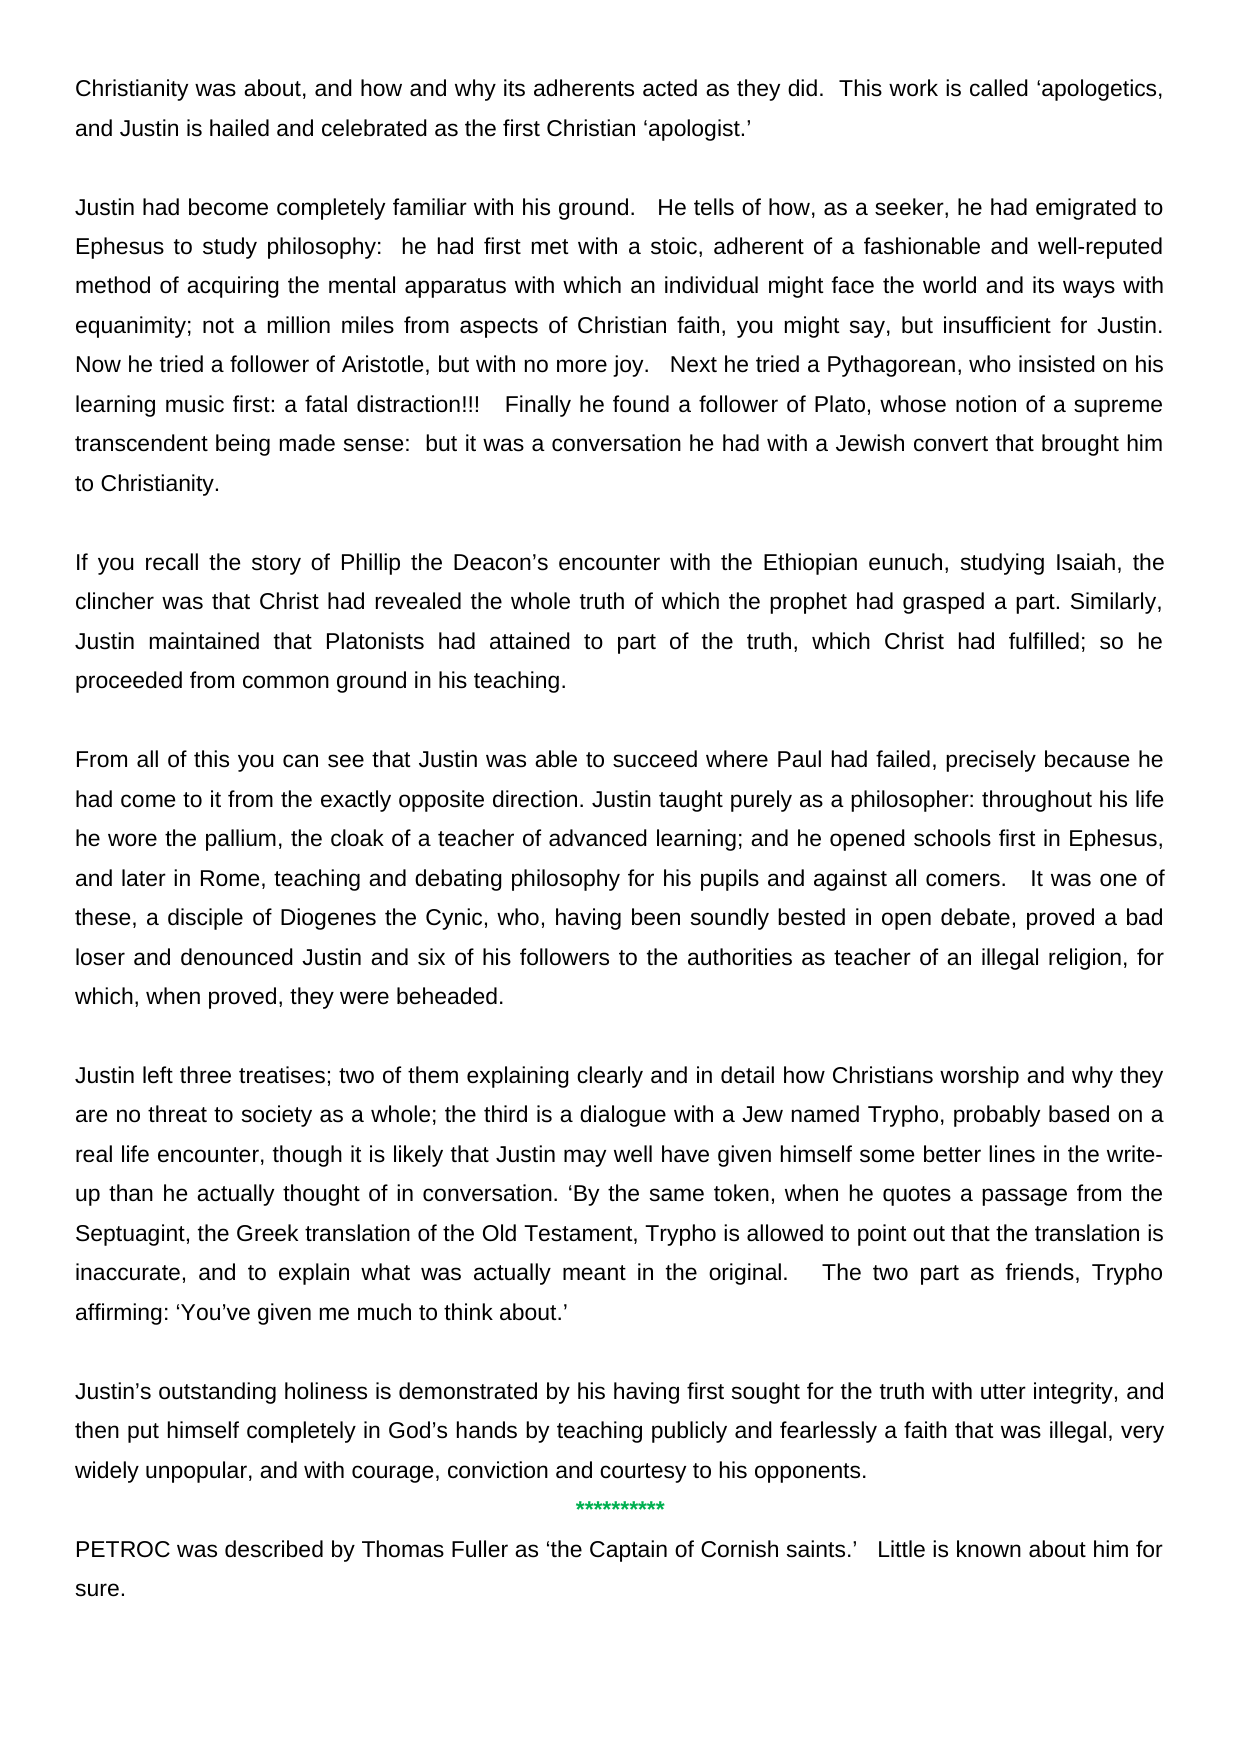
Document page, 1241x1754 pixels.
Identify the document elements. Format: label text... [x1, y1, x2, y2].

text PETROC was described by Thomas Fuller as ‘the Captain of Cornish saints.’ Little is known about him for sure. [75, 1536, 1165, 1602]
text Justin’s outstanding holiness is demonstrated by his having first sought for the truth with utter integrity, and then put himself completely in God’s hands by teaching publicly and fearlessly a faith that was illegal, very widely unpopular, and with courage, conviction and courtesy to his opponents. [75, 1378, 1165, 1483]
text ********** [75, 1496, 1165, 1523]
text From all of this you can see that Justin was able to succeed where Paul had failed, precisely because he had come to it from the exactly opposite direction. Justin taught purely as a philosopher: throughout his life he wore the pallium, the cloak of a teacher of advanced learning; and he opened schools first in Ephesus, and later in Rome, teaching and debating philosophy for his pupils and against all comers. It was one of these, a disciple of Diogenes the Cynic, who, having been soundly bested in open debate, proved a bad loser and denounced Justin and six of his followers to the authorities as teacher of an illegal religion, for which, when proved, they were beheaded. [75, 746, 1165, 1009]
text Justin had become completely familiar with his ground. He tells of how, as a seeker, he had emigrated to Ephesus to study philosophy: he had first met with a stoic, adherent of a fashionable and well-reputed method of acquiring the mental apparatus with which an individual might face the world and its ways with equanimity; not a million miles from aspects of Christian faith, you might say, but insufficient for Justin. Now he tried a follower of Aristotle, but with no more joy. Next he tried a Pythagorean, who insisted on his learning music first: a fatal distraction!!! Finally he found a follower of Plato, whose notion of a supreme transcendent being made sense: but it was a conversation he had with a Jewish convert that brought him to Christianity. [75, 193, 1165, 496]
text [75, 75, 1165, 141]
text If you recall the story of Phillip the Deacon’s encounter with the Ethiopian eunuch, studying Isaiah, the clincher was that Christ had revealed the whole truth of which the prophet had grasped a part. Similarly, Justin maintained that Platonists had attained to part of the truth, which Christ had fulfilled; so he proceeded from common ground in his teaching. [75, 549, 1165, 693]
text Justin left three treatises; two of them explaining clearly and in detail how Christians worship and why they are no threat to society as a whole; the third is a dialogue with a Jew named Trypho, probably based on a real life encounter, though it is likely that Justin may well have given himself some better lines in the write-up than he actually thought of in conversation. ‘By the same token, when he quotes a passage from the Septuagint, the Greek translation of the Old Testament, Trypho is allowed to point out that the translation is inaccurate, and to explain what was actually meant in the original. The two part as friends, Trypho affirming: ‘You’ve given me much to think about.’ [75, 1062, 1165, 1325]
